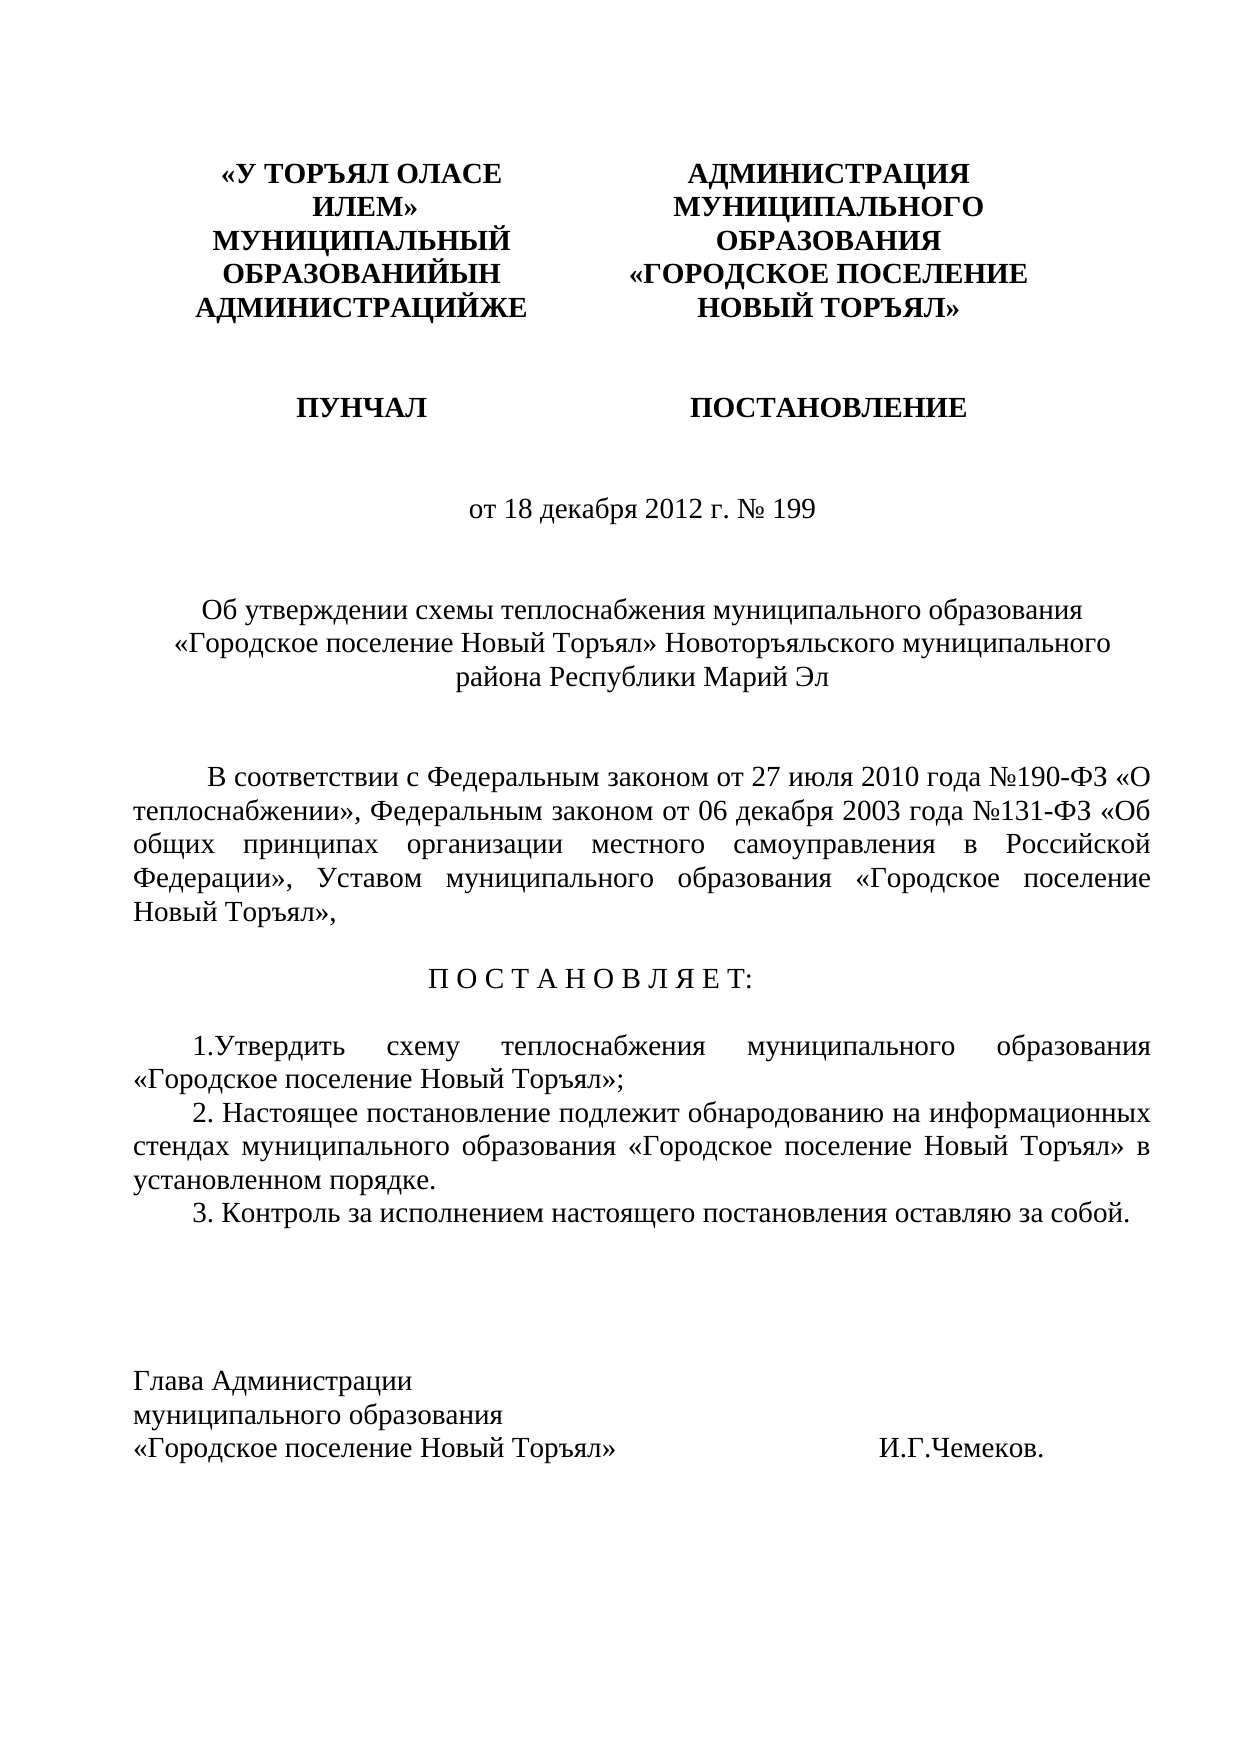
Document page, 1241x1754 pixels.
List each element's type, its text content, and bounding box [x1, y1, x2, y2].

text от 18 декабря . № 199 [133, 491, 1152, 525]
text «Городское поселение Новый Торъял» И.Г.Чемеков. [133, 1430, 1152, 1464]
text Об утверждении схемы теплоснабжения муниципального образования «Городское поселение Новый Торъял» Новоторъяльского муниципального района Республики Марий Эл [133, 592, 1152, 692]
text П О С Т А Н О В Л Я Е Т: [133, 961, 1152, 994]
table_header «У ТОРЪЯЛ ОЛАСЕ ИЛЕМ» МУНИЦИПАЛЬНЫЙ ОБРАЗОВАНИЙЫН АДМИНИСТРАЦИЙЖЕ ПУНЧАЛ [122, 156, 601, 424]
text 1.Утвердить схему теплоснабжения муниципального образования «Городское поселение Новый Торъял»; [133, 1028, 1152, 1095]
table_header АДМИНИСТРАЦИЯ МУНИЦИПАЛЬНОГО ОБРАЗОВАНИЯ «ГОРОДСКОЕ ПОСЕЛЕНИЕ НОВЫЙ ТОРЪЯЛ» ПОСТАНОВЛЕНИЕ [601, 156, 1056, 424]
text муниципального образования [133, 1397, 1152, 1430]
text 2. Настоящее постановление подлежит обнародованию на информационных стендах муниципального образования «Городское поселение Новый Торъял» в установленном порядке. [133, 1095, 1152, 1196]
text 3. Контроль за исполнением настоящего постановления оставляю за собой. [133, 1196, 1152, 1229]
text В соответствии с Федеральным законом от 27 июля 2010 года №190-ФЗ «О теплоснабжении», Федеральным законом от 06 декабря 2003 года №131-ФЗ «Об общих принципах организации местного самоуправления в Российской Федерации», Уставом муниципального образования «Городское поселение Новый Торъял», [133, 759, 1152, 927]
text Глава Администрации [133, 1363, 1152, 1397]
